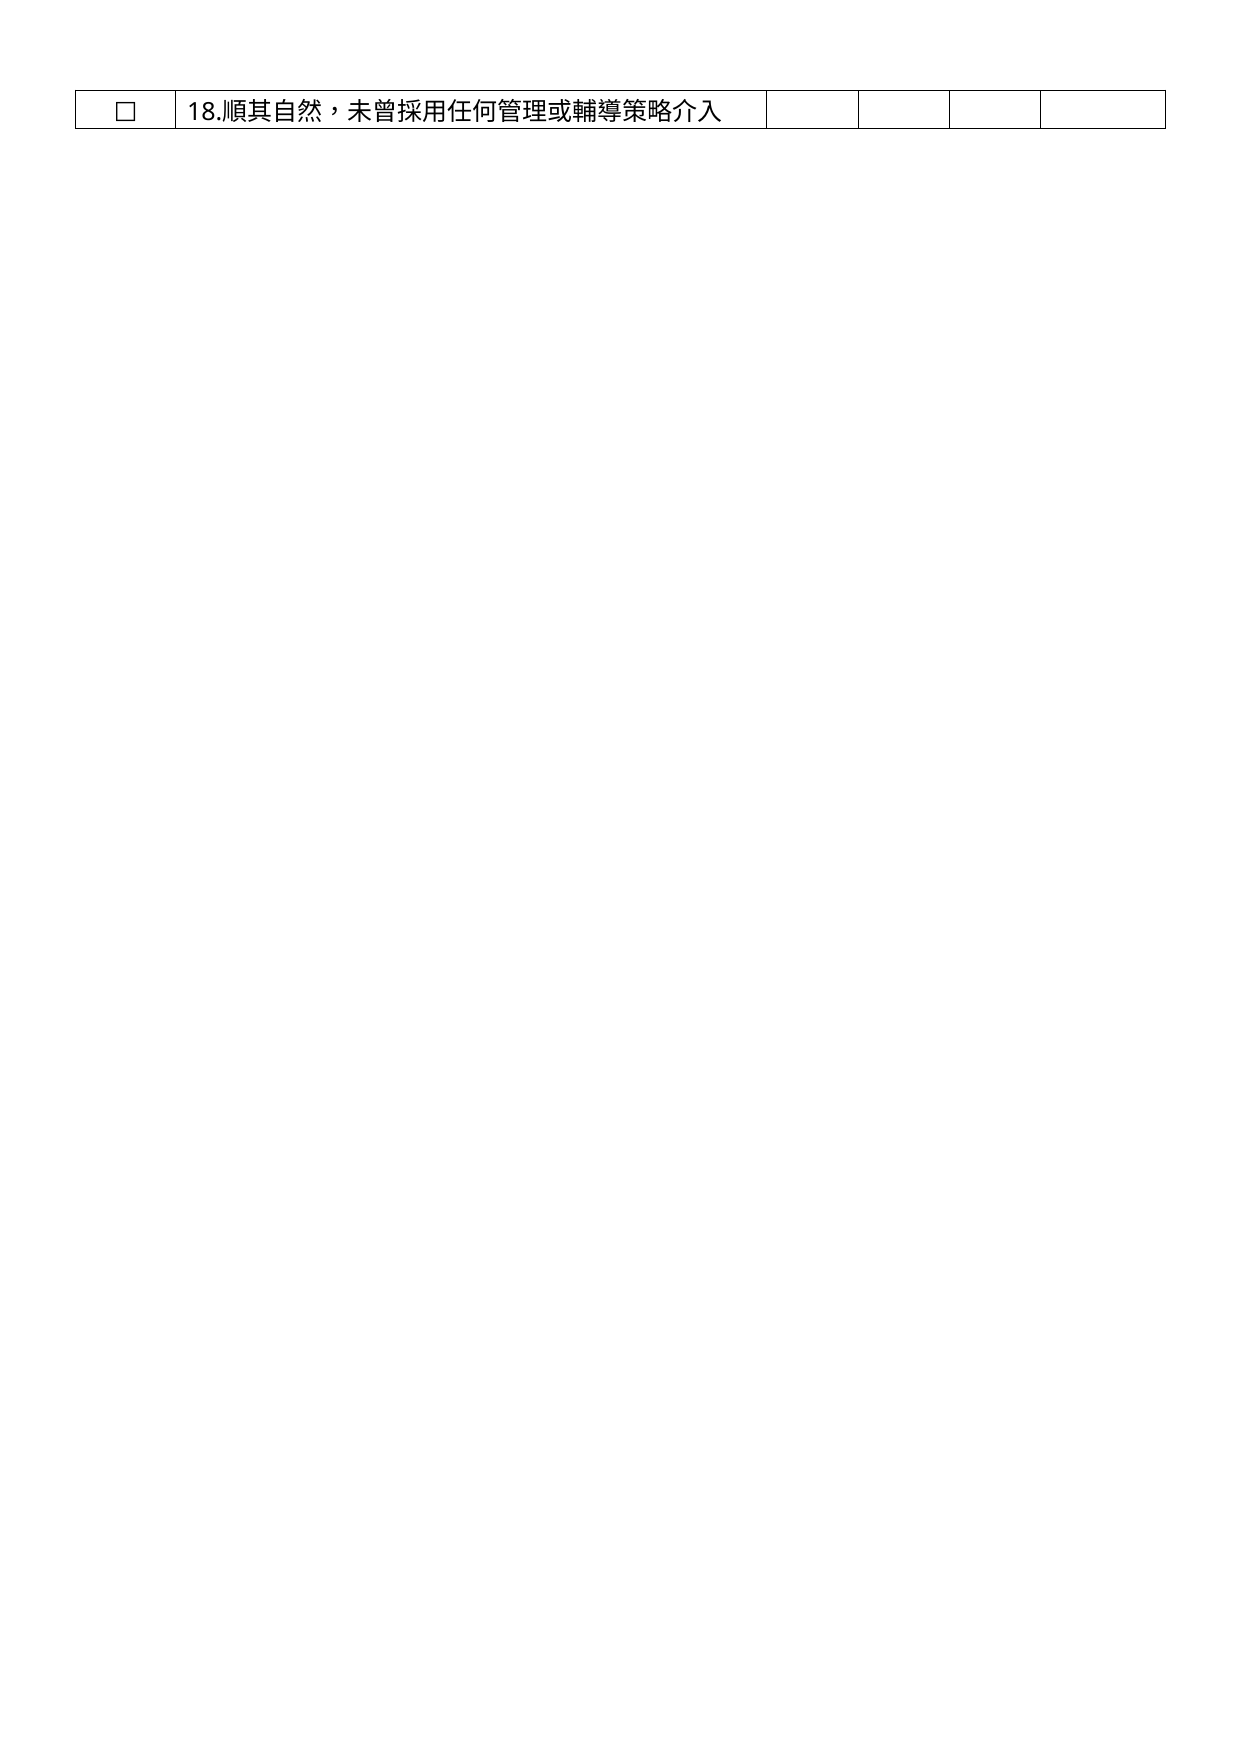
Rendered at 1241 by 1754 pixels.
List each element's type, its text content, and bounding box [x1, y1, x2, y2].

table_cell [767, 91, 858, 128]
table_cell □ [76, 91, 175, 128]
table_cell [1041, 91, 1165, 128]
table_cell [859, 91, 949, 128]
table_cell 18.順其自然，未曾採用任何管理或輔導策略介入 [176, 91, 766, 128]
table_cell [950, 91, 1040, 128]
